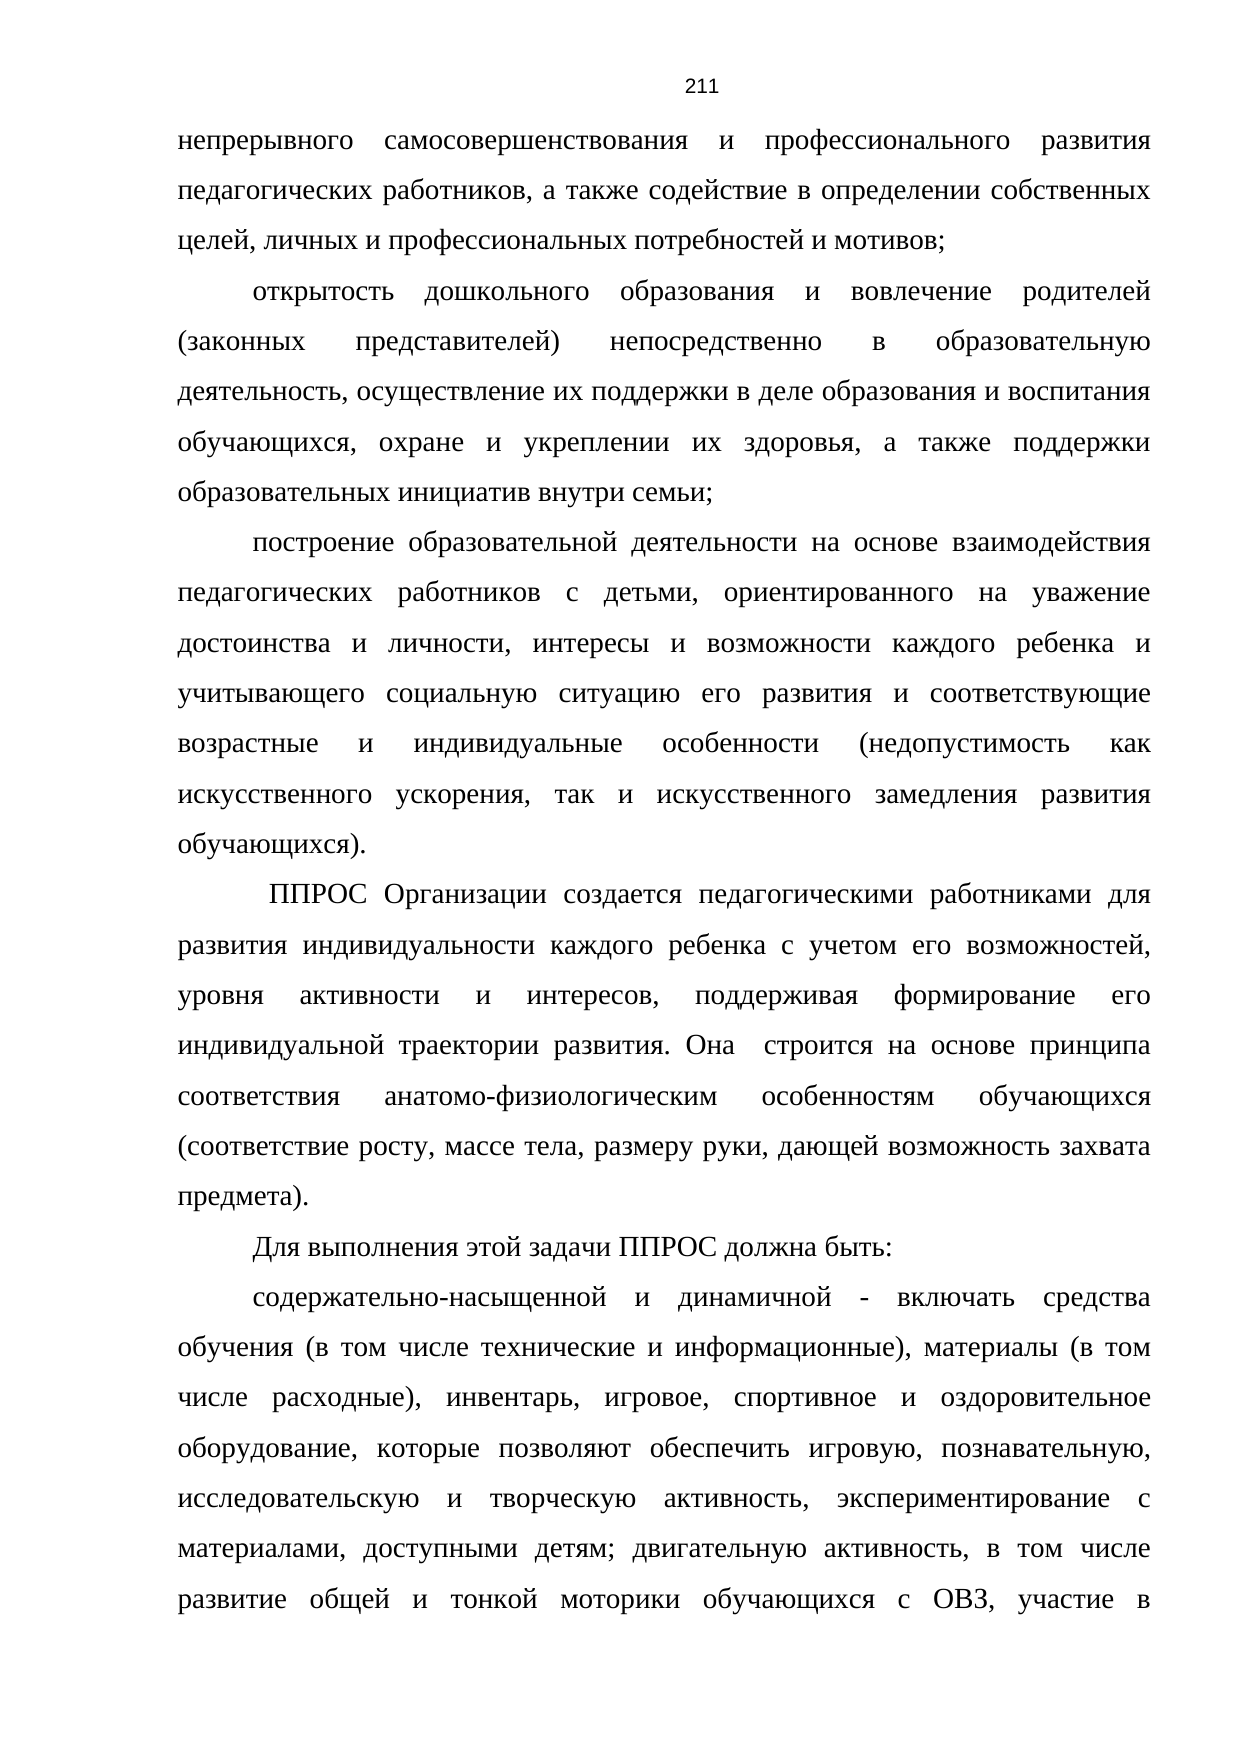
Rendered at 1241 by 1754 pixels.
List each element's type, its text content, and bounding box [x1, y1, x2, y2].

text ППРОС Организации создается педагогическими работниками для развития индивидуальности каждого ребенка с учетом его возможностей, уровня активности и интересов, поддерживая формирование его индивидуальной траектории развития. Она строится на основе принципа соответствия анатомо-физиологическим особенностям обучающихся (соответствие росту, массе тела, размеру руки, дающей возможность захвата предмета). [177, 876, 1152, 1212]
text построение образовательной деятельности на основе взаимодействия педагогических работников с детьми, ориентированного на уважение достоинства и личности, интересы и возможности каждого ребенка и учитывающего социальную ситуацию его развития и соответствующие возрастные и индивидуальные особенности (недопустимость как искусственного ускорения, так и искусственного замедления развития обучающихся). [177, 524, 1152, 860]
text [177, 1279, 1152, 1614]
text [177, 122, 1152, 256]
text Для выполнения этой задачи ППРОС должна быть: [177, 1229, 1152, 1262]
text открытость дошкольного образования и вовлечение родителей (законных представителей) непосредственно в образовательную деятельность, осуществление их поддержки в деле образования и воспитания обучающихся, охране и укреплении их здоровья, а также поддержки образовательных инициатив внутри семьи; [177, 273, 1152, 507]
